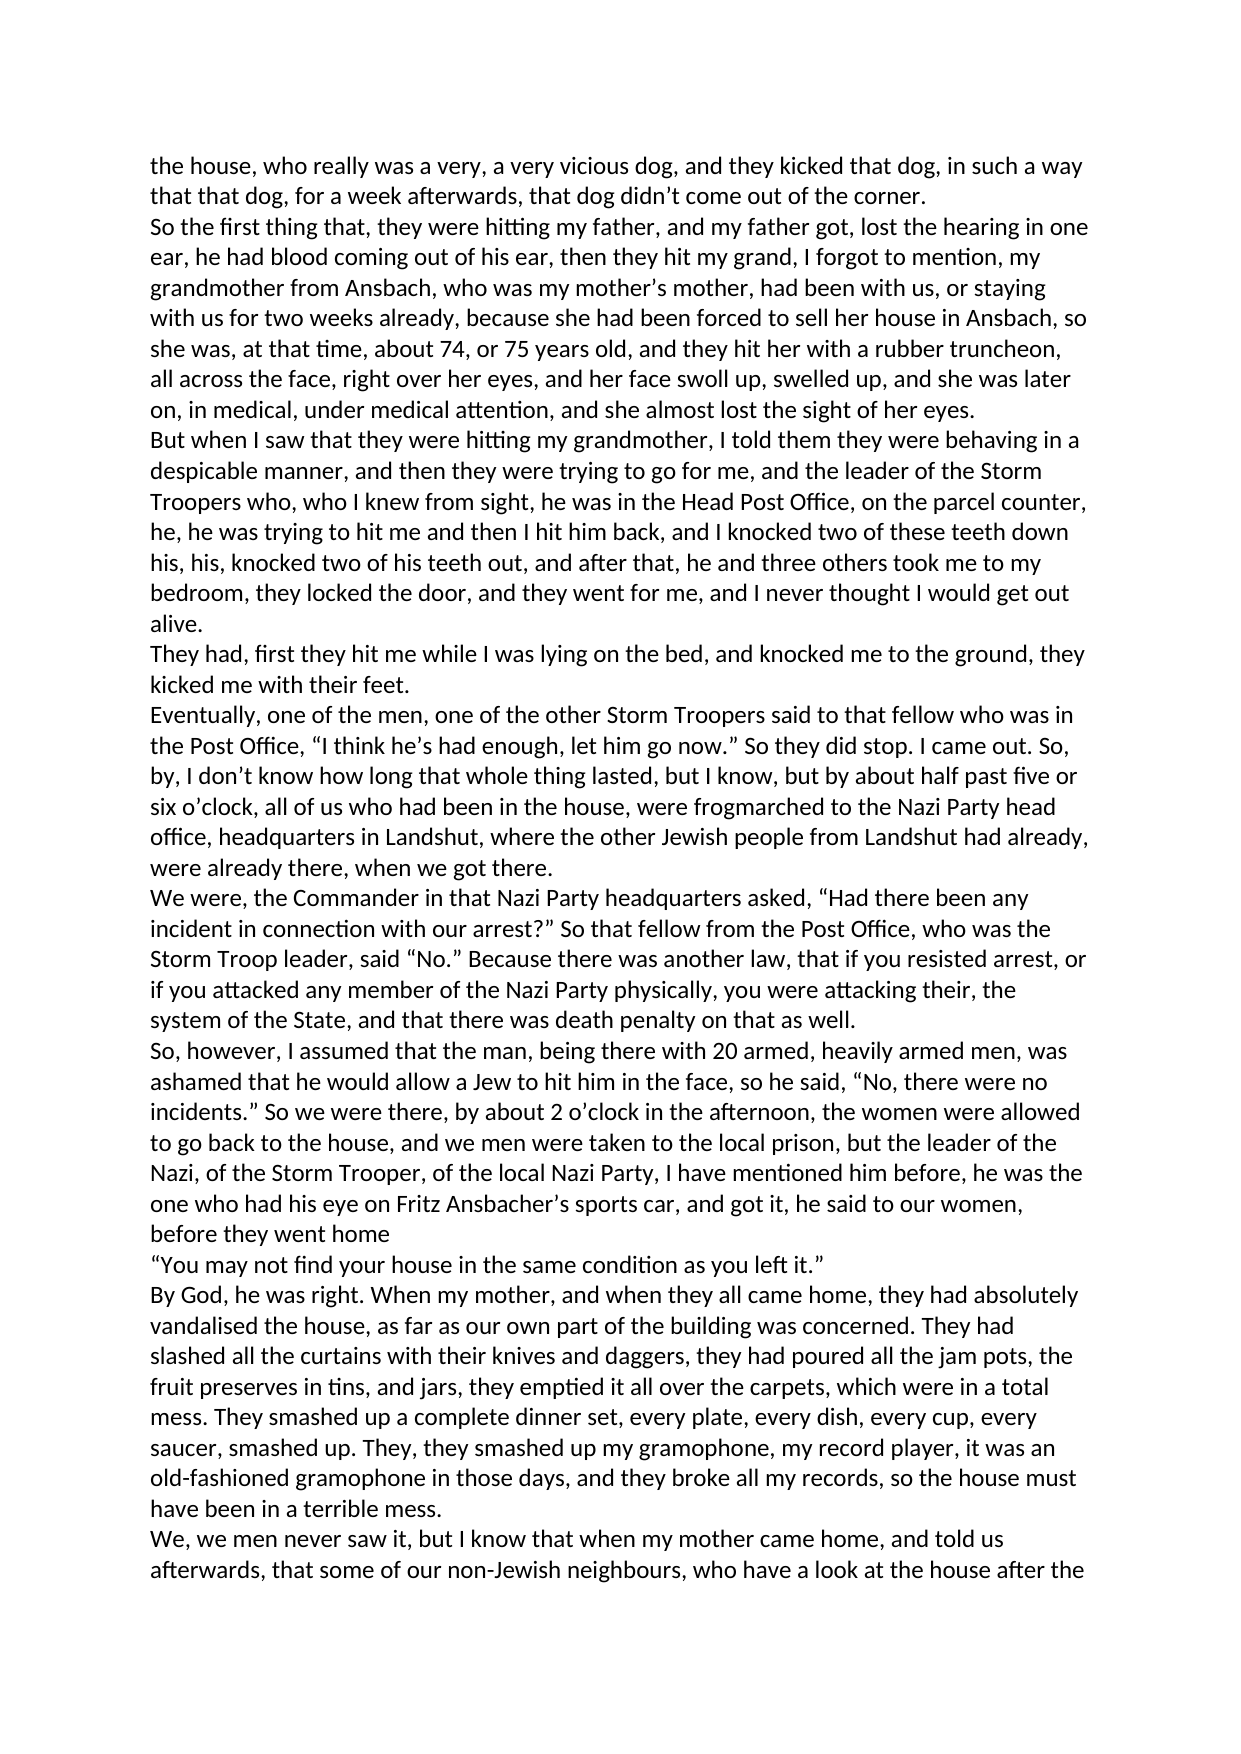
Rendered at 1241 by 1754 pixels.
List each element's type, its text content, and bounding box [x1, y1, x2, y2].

text But when I saw that they were hitting my grandmother, I told them they were behaving in a despicable manner, and then they were trying to go for me, and the leader of the Storm Troopers who, who I knew from sight, he was in the Head Post Office, on the parcel counter, he, he was trying to hit me and then I hit him back, and I knocked two of these teeth down his, his, knocked two of his teeth out, and after that, he and three others took me to my bedroom, they locked the door, and they went for me, and I never thought I would get out alive. [150, 425, 1090, 638]
text “You may not find your house in the same condition as you left it.” [150, 1249, 1090, 1279]
text They had, first they hit me while I was lying on the bed, and knocked me to the ground, they kicked me with their feet. [150, 638, 1090, 699]
text By God, he was right. When my mother, and when they all came home, they had absolutely vandalised the house, as far as our own part of the building was concerned. They had slashed all the curtains with their knives and daggers, they had poured all the jam pots, the fruit preserves in tins, and jars, they emptied it all over the carpets, which were in a total mess. They smashed up a complete dinner set, every plate, every dish, every cup, every saucer, smashed up. They, they smashed up my gramophone, my record player, it was an old-fashioned gramophone in those days, and they broke all my records, so the house must have been in a terrible mess. [150, 1279, 1090, 1523]
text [150, 1523, 1090, 1584]
text So the first thing that, they were hitting my father, and my father got, lost the hearing in one ear, he had blood coming out of his ear, then they hit my grand, I forgot to mention, my grandmother from Ansbach, who was my mother’s mother, had been with us, or staying with us for two weeks already, because she had been forced to sell her house in Ansbach, so she was, at that time, about 74, or 75 years old, and they hit her with a rubber truncheon, all across the face, right over her eyes, and her face swoll up, swelled up, and she was later on, in medical, under medical attention, and she almost lost the sight of her eyes. [150, 211, 1090, 425]
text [150, 150, 1090, 211]
text So, however, I assumed that the man, being there with 20 armed, heavily armed men, was ashamed that he would allow a Jew to hit him in the face, so he said, “No, there were no incidents.” So we were there, by about 2 o’clock in the afternoon, the women were allowed to go back to the house, and we men were taken to the local prison, but the leader of the Nazi, of the Storm Trooper, of the local Nazi Party, I have mentioned him before, he was the one who had his eye on Fritz Ansbacher’s sports car, and got it, he said to our women, before they went home [150, 1035, 1090, 1249]
text Eventually, one of the men, one of the other Storm Troopers said to that fellow who was in the Post Office, “I think he’s had enough, let him go now.” So they did stop. I came out. So, by, I don’t know how long that whole thing lasted, but I know, but by about half past five or six o’clock, all of us who had been in the house, were frogmarched to the Nazi Party head office, headquarters in Landshut, where the other Jewish people from Landshut had already, were already there, when we got there. [150, 699, 1090, 882]
text We were, the Commander in that Nazi Party headquarters asked, “Had there been any incident in connection with our arrest?” So that fellow from the Post Office, who was the Storm Troop leader, said “No.” Because there was another law, that if you resisted arrest, or if you attacked any member of the Nazi Party physically, you were attacking their, the system of the State, and that there was death penalty on that as well. [150, 882, 1090, 1035]
